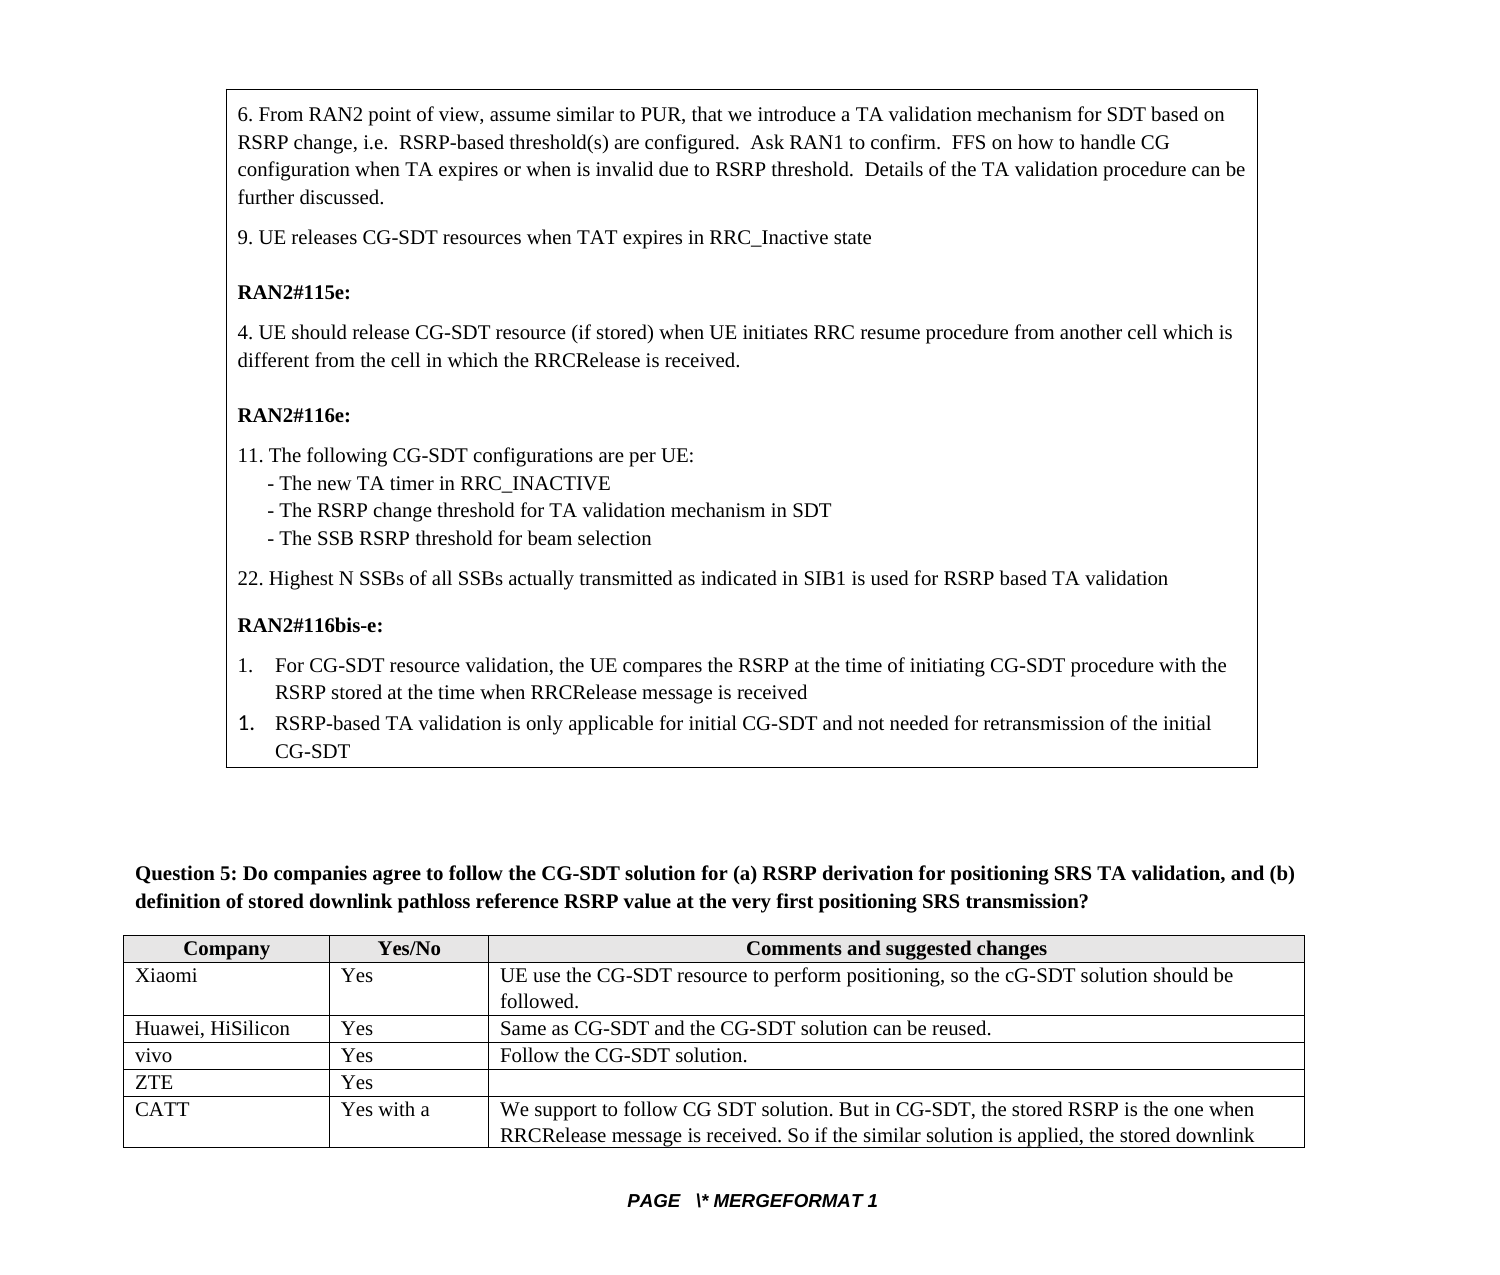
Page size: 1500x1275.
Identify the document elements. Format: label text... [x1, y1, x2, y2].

text Question 5: Do companies agree to follow the CG-SDT solution for (a) RSRP derivation for positioning SRS TA validation, and (b) definition of stored downlink pathloss reference RSRP value at the very first positioning SRS transmission? [135, 861, 1365, 913]
table_cell vivo [124, 1043, 329, 1069]
table_cell Yes with a [330, 1097, 488, 1147]
table_header Yes/No [330, 936, 488, 962]
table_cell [489, 1097, 1304, 1147]
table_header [227, 90, 1257, 767]
table_cell Yes [330, 963, 488, 1015]
table_cell Yes [330, 1070, 488, 1096]
table_cell Follow the CG-SDT solution. [489, 1043, 1304, 1069]
table_cell [489, 1070, 1304, 1096]
table_cell Huawei, HiSilicon [124, 1016, 329, 1042]
table_cell Yes [330, 1016, 488, 1042]
table_cell Same as CG-SDT and the CG-SDT solution can be reused. [489, 1016, 1304, 1042]
table_cell UE use the CG-SDT resource to perform positioning, so the cG-SDT solution should be followed. [489, 963, 1304, 1015]
table_header Company [124, 936, 329, 962]
table_cell CATT [124, 1097, 329, 1147]
table_cell Xiaomi [124, 963, 329, 1015]
table_header Comments and suggested changes [489, 936, 1304, 962]
table_cell ZTE [124, 1070, 329, 1096]
table_cell Yes [330, 1043, 488, 1069]
